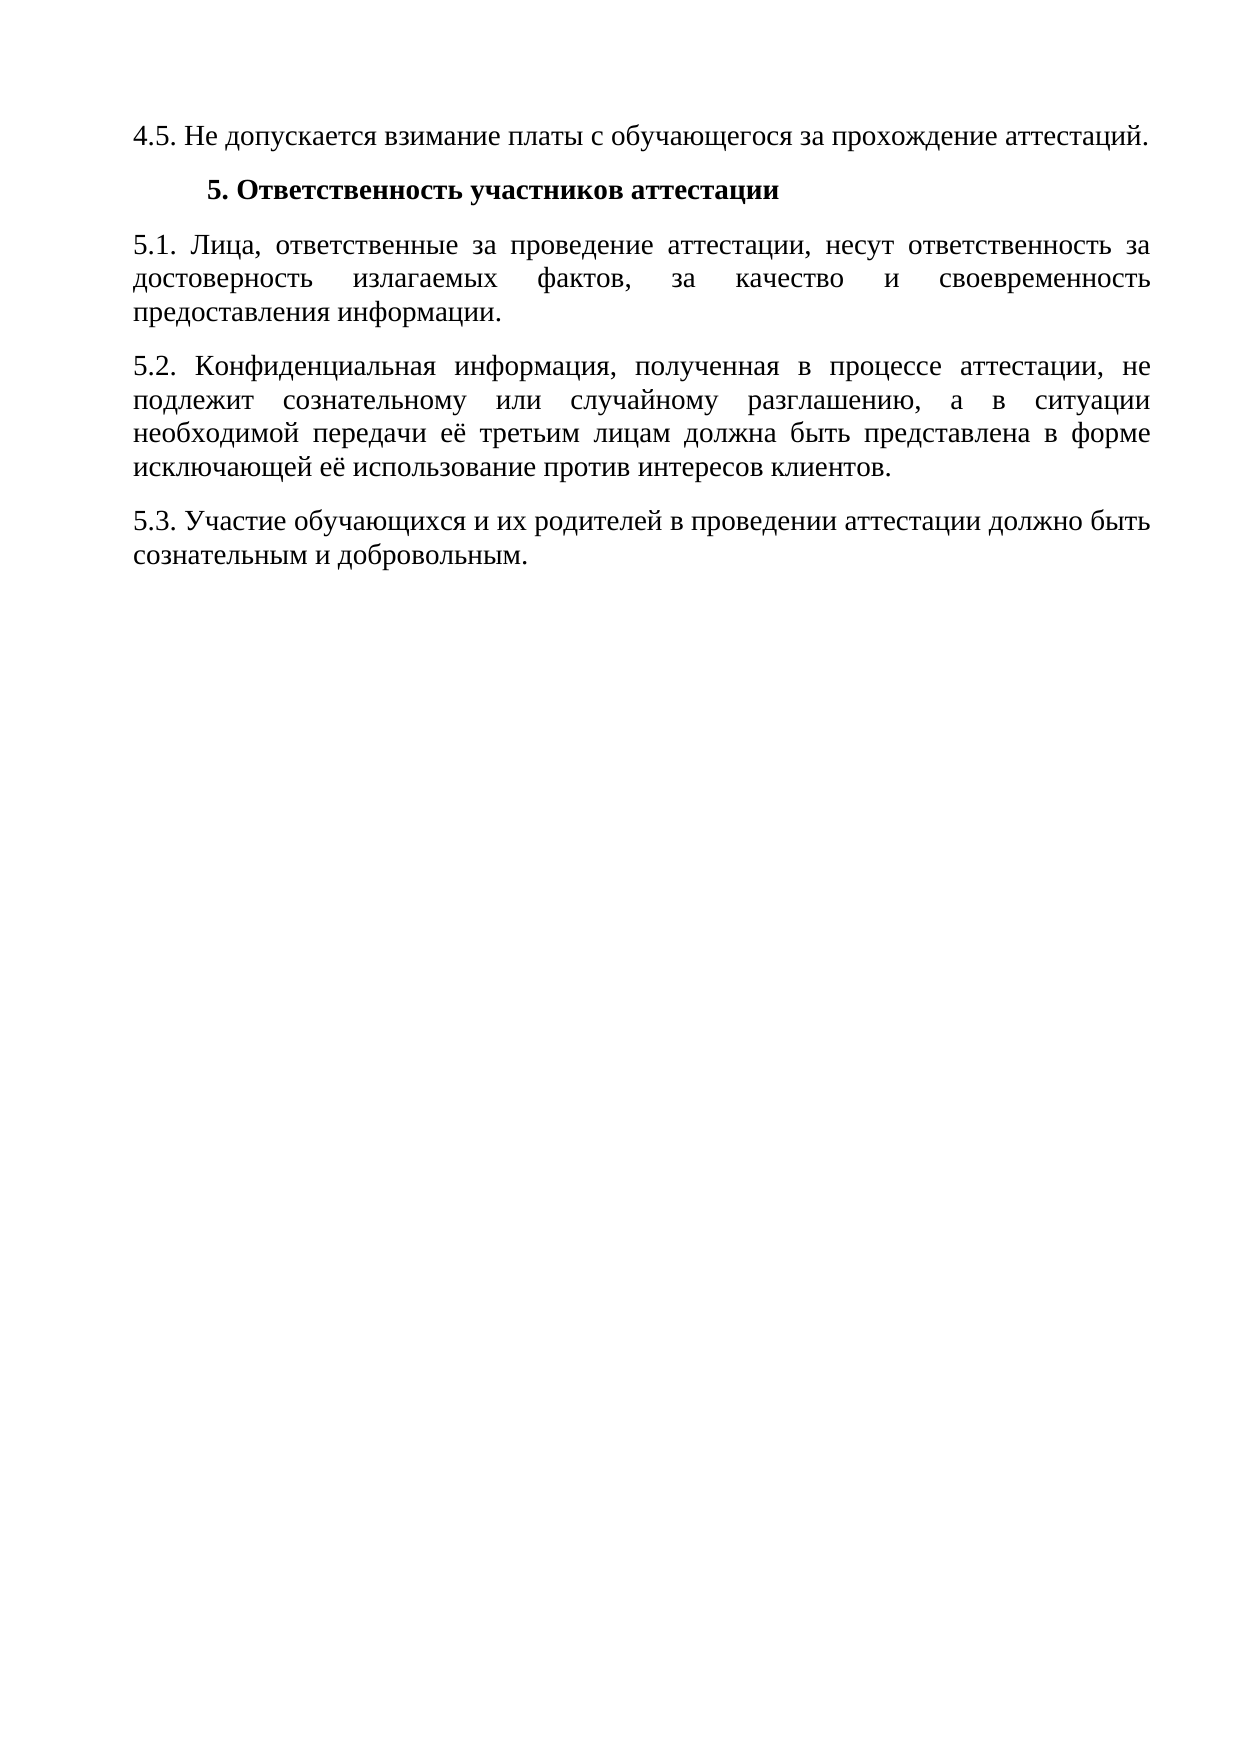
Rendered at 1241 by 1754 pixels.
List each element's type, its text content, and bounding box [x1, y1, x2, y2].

text 5.2. Конфиденциальная информация, полученная в процессе аттестации, не подлежит сознательному или случайному разглашению, а в ситуации необходимой передачи её третьим лицам должна быть представлена в форме исключающей её использование против интересов клиентов. [133, 348, 1152, 482]
text 5.3. Участие обучающихся и их родителей в проведении аттестации должно быть сознательным и добровольным. [133, 503, 1152, 570]
text 4.5. Не допускается взимание платы с обучающегося за прохождение аттестаций. [133, 118, 1152, 152]
text 5.1. Лица, ответственные за проведение аттестации, несут ответственность за достоверность излагаемых фактов, за качество и своевременность предоставления информации. [133, 227, 1152, 327]
text 5. Ответственность участников аттестации [133, 172, 1152, 206]
